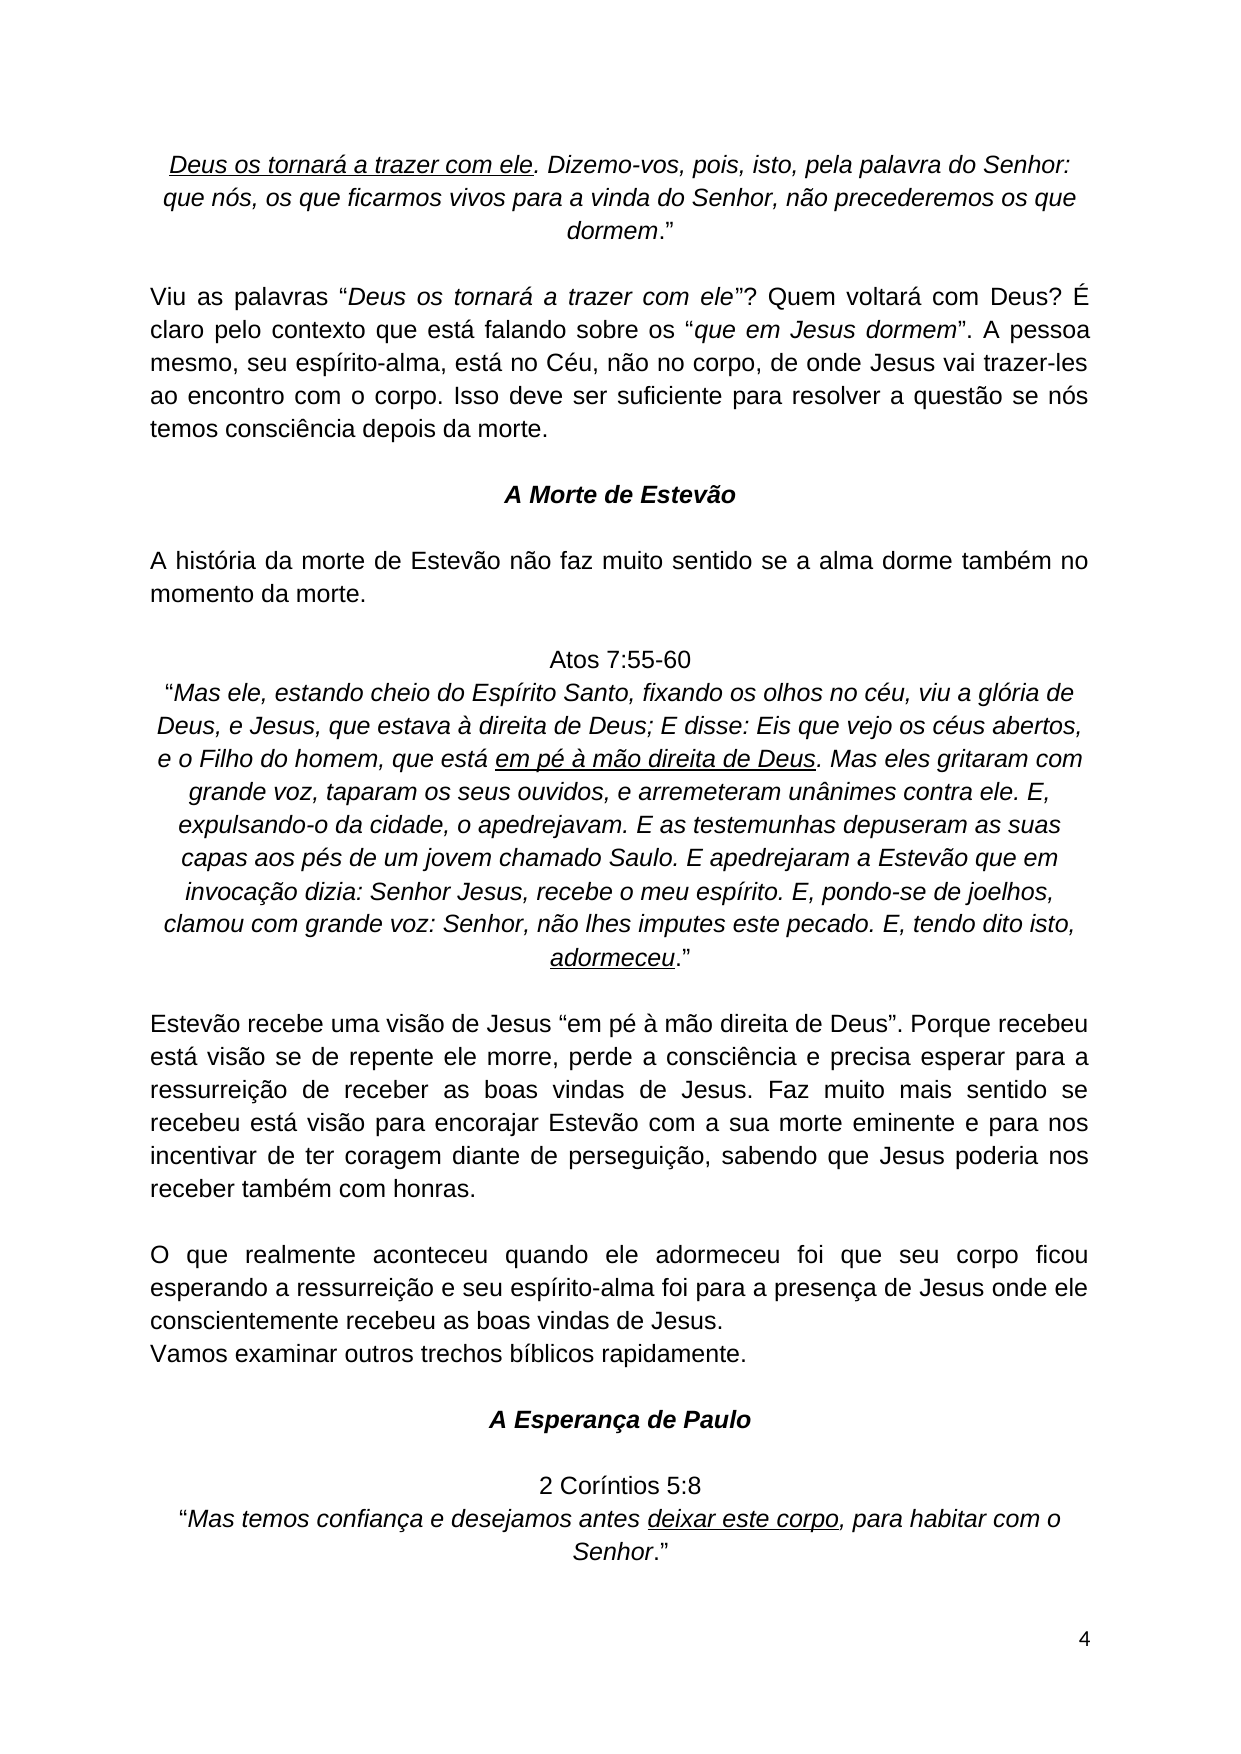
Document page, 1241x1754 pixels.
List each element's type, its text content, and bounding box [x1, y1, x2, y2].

text Vamos examinar outros trechos bíblicos rapidamente. [150, 1339, 1090, 1367]
text A Esperança de Paulo [150, 1405, 1090, 1433]
text 2 Coríntios 5:8 [150, 1471, 1090, 1499]
text “Mas temos confiança e desejamos antes deixar este corpo, para habitar com o Senhor.” [150, 1504, 1090, 1566]
text “Mas ele, estando cheio do Espírito Santo, fixando os olhos no céu, viu a glória de Deus, e Jesus, que estava à direita de Deus; E disse: Eis que vejo os céus abertos, e o Filho do homem, que está em pé à mão direita de Deus. Mas eles gritaram com grande voz, taparam os seus ouvidos, e arremeteram unânimes contra ele. E, expulsando-o da cidade, o apedrejavam. E as testemunhas depuseram as suas capas aos pés de um jovem chamado Saulo. E apedrejaram a Estevão que em invocação dizia: Senhor Jesus, recebe o meu espírito. E, pondo-se de joelhos, clamou com grande voz: Senhor, não lhes imputes este pecado. E, tendo dito isto, adormeceu.” [150, 678, 1090, 971]
text Viu as palavras “Deus os tornará a trazer com ele”? Quem voltará com Deus? É claro pelo contexto que está falando sobre os “que em Jesus dormem”. A pessoa mesmo, seu espírito-alma, está no Céu, não no corpo, de onde Jesus vai trazer-les ao encontro com o corpo. Isso deve ser suficiente para resolver a questão se nós temos consciência depois da morte. [150, 282, 1090, 443]
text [150, 150, 1090, 245]
text Estevão recebe uma visão de Jesus “em pé à mão direita de Deus”. Porque recebeu está visão se de repente ele morre, perde a consciência e precisa esperar para a ressurreição de receber as boas vindas de Jesus. Faz muito mais sentido se recebeu está visão para encorajar Estevão com a sua morte eminente e para nos incentivar de ter coragem diante de perseguição, sabendo que Jesus poderia nos receber também com honras. [150, 1008, 1090, 1202]
text A Morte de Estevão [150, 480, 1090, 509]
text Atos 7:55-60 [150, 645, 1090, 674]
text A história da morte de Estevão não faz muito sentido se a alma dorme também no momento da morte. [150, 546, 1090, 608]
text O que realmente aconteceu quando ele adormeceu foi que seu corpo ficou esperando a ressurreição e seu espírito-alma foi para a presença de Jesus onde ele conscientemente recebeu as boas vindas de Jesus. [150, 1240, 1090, 1334]
